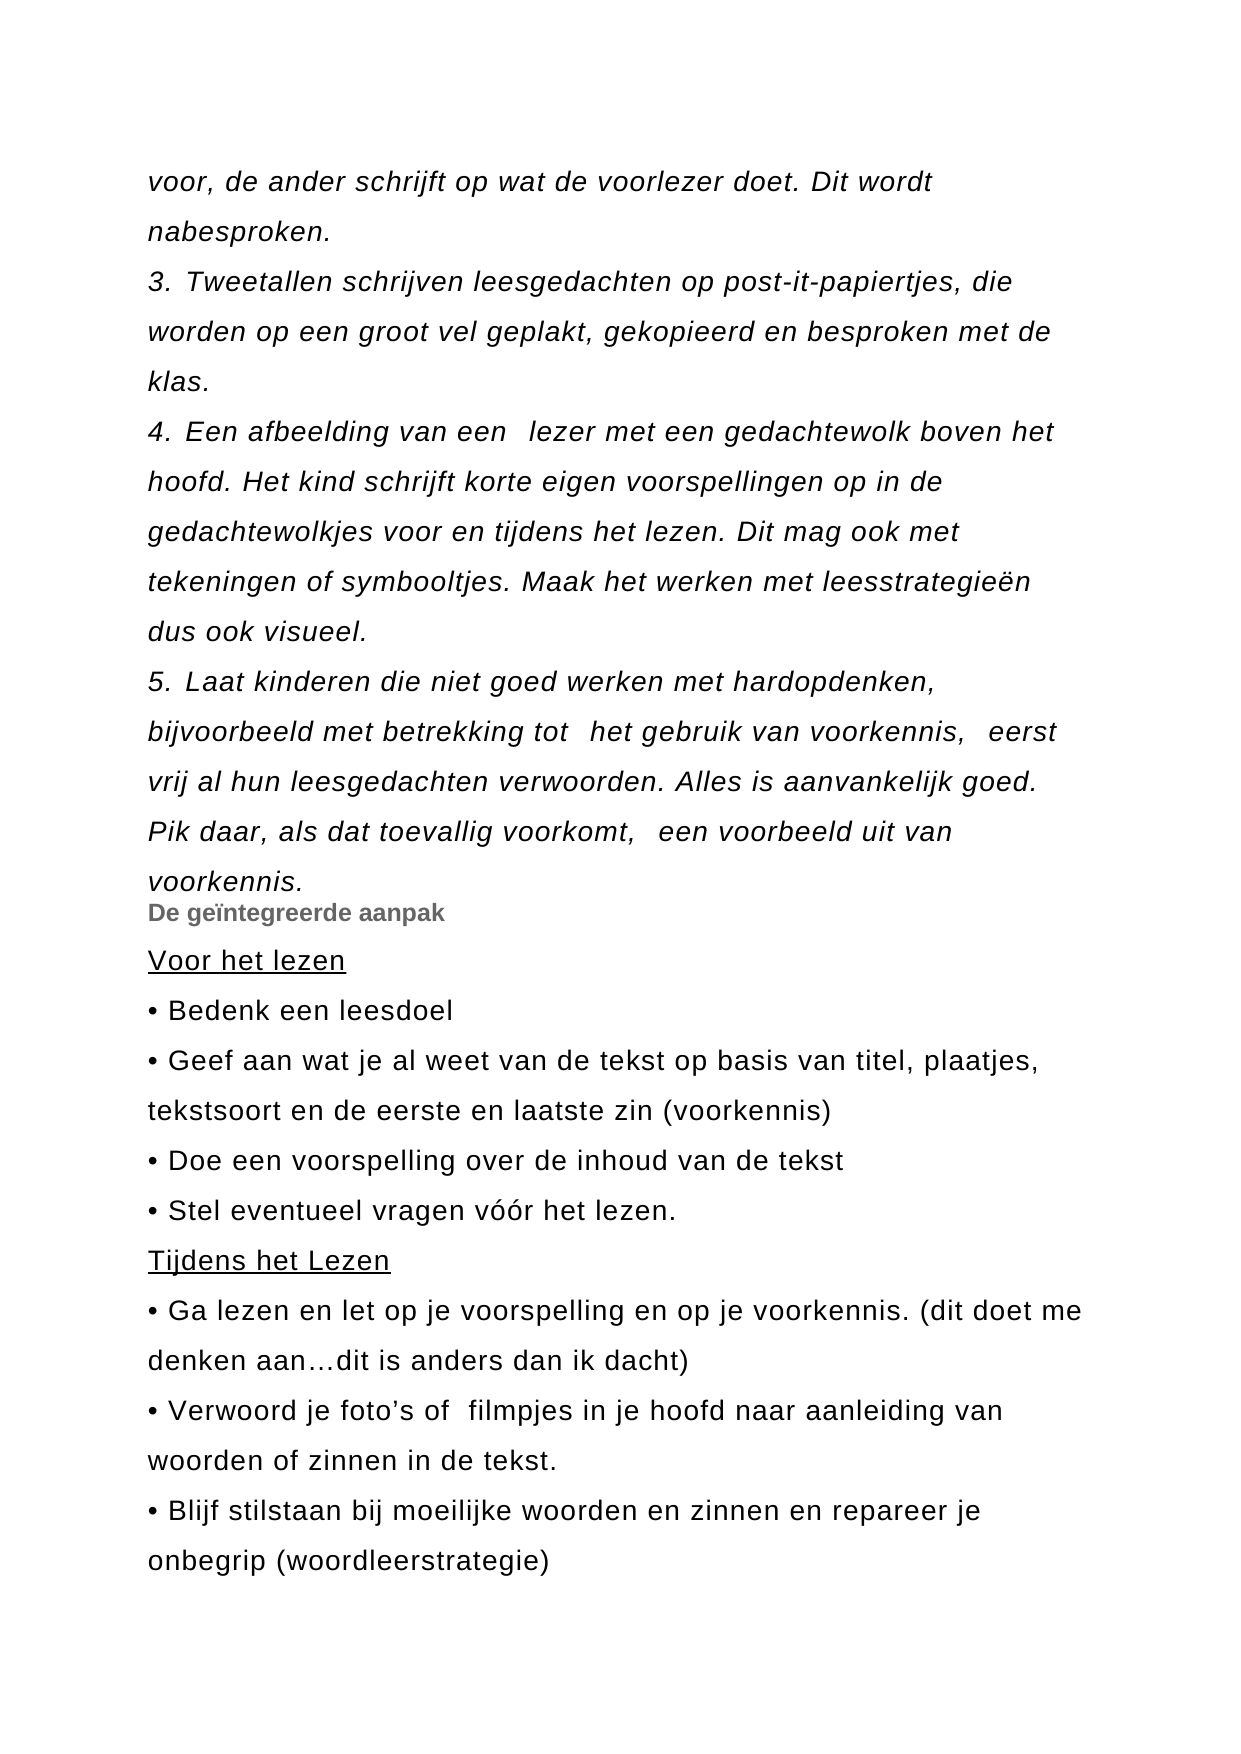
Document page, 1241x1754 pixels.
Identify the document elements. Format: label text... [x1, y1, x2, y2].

text De geïntegreerde aanpak [148, 898, 1093, 926]
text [148, 926, 1093, 1576]
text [148, 148, 1093, 898]
